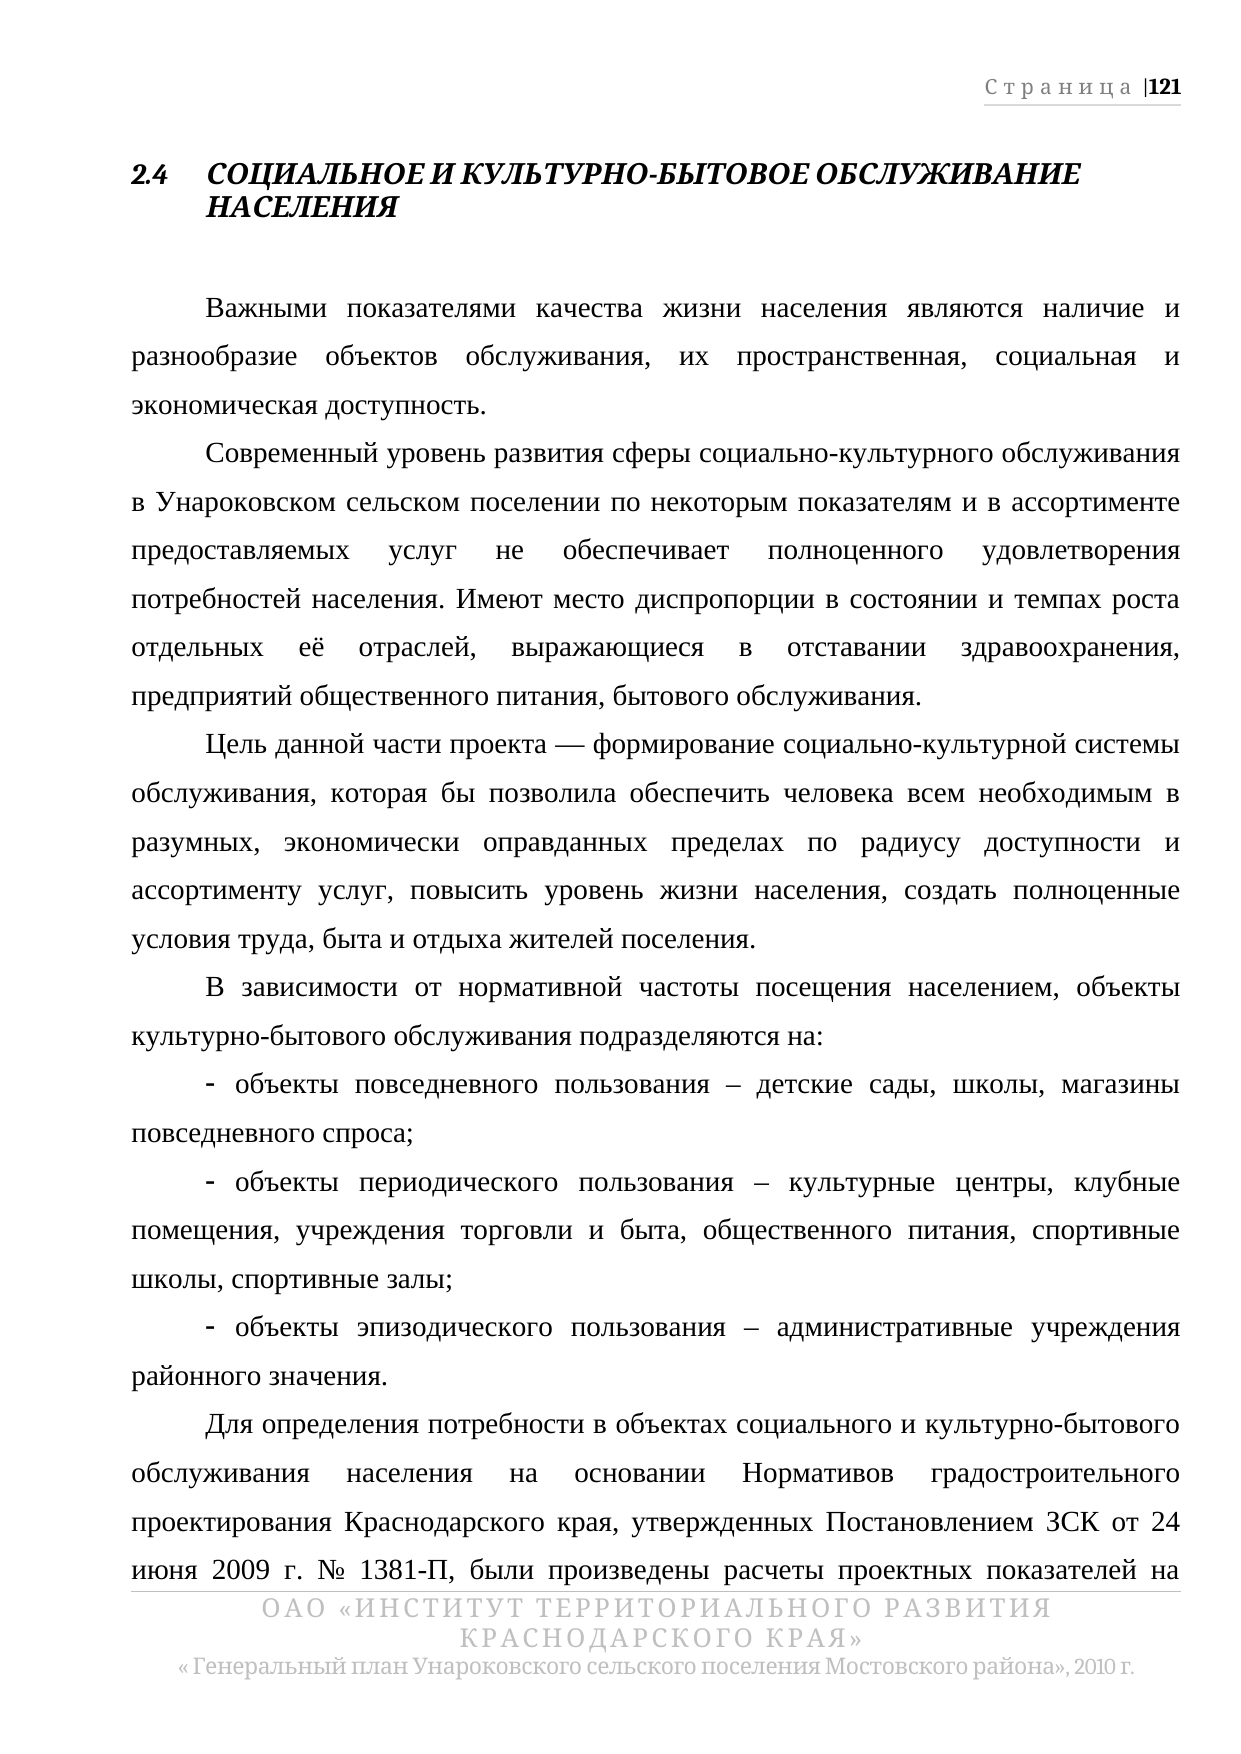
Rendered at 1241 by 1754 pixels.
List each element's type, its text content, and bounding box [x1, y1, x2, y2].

text В зависимости от нормативной частоты посещения населением, объекты культурно-бытового обслуживания подразделяются на: [131, 969, 1181, 1051]
text Цель данной части проекта — формирование социально-культурной системы обслуживания, которая бы позволила обеспечить человека всем необходимым в разумных, экономически оправданных пределах по радиусу доступности и ассортименту услуг, повысить уровень жизни населения, создать полноценные условия труда, быта и отдыха жителей поселения. [131, 727, 1181, 954]
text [131, 1407, 1181, 1586]
list объекты периодического пользования – культурные центры, клубные помещения, учреждения торговли и быта, общественного питания, спортивные школы, спортивные залы; [131, 1164, 1181, 1294]
list СОЦИАЛЬНОЕ И КУЛЬТУРНО-БЫТОВОЕ ОБСЛУЖИВАНИЕ НАСЕЛЕНИЯ [131, 158, 1181, 225]
text Современный уровень развития сферы социально-культурного обслуживания в Унароковском сельском поселении по некоторым показателям и в ассортименте предоставляемых услуг не обеспечивает полноценного удовлетворения потребностей населения. Имеют место диспропорции в состоянии и темпах роста отдельных её отраслей, выражающиеся в отставании здравоохранения, предприятий общественного питания, бытового обслуживания. [131, 435, 1181, 712]
list объекты эпизодического пользования – административные учреждения районного значения. [131, 1309, 1181, 1392]
list объекты повседневного пользования – детские сады, школы, магазины повседневного спроса; [131, 1066, 1181, 1149]
text Важными показателями качества жизни населения являются наличие и разнообразие объектов обслуживания, их пространственная, социальная и экономическая доступность. [131, 290, 1181, 420]
